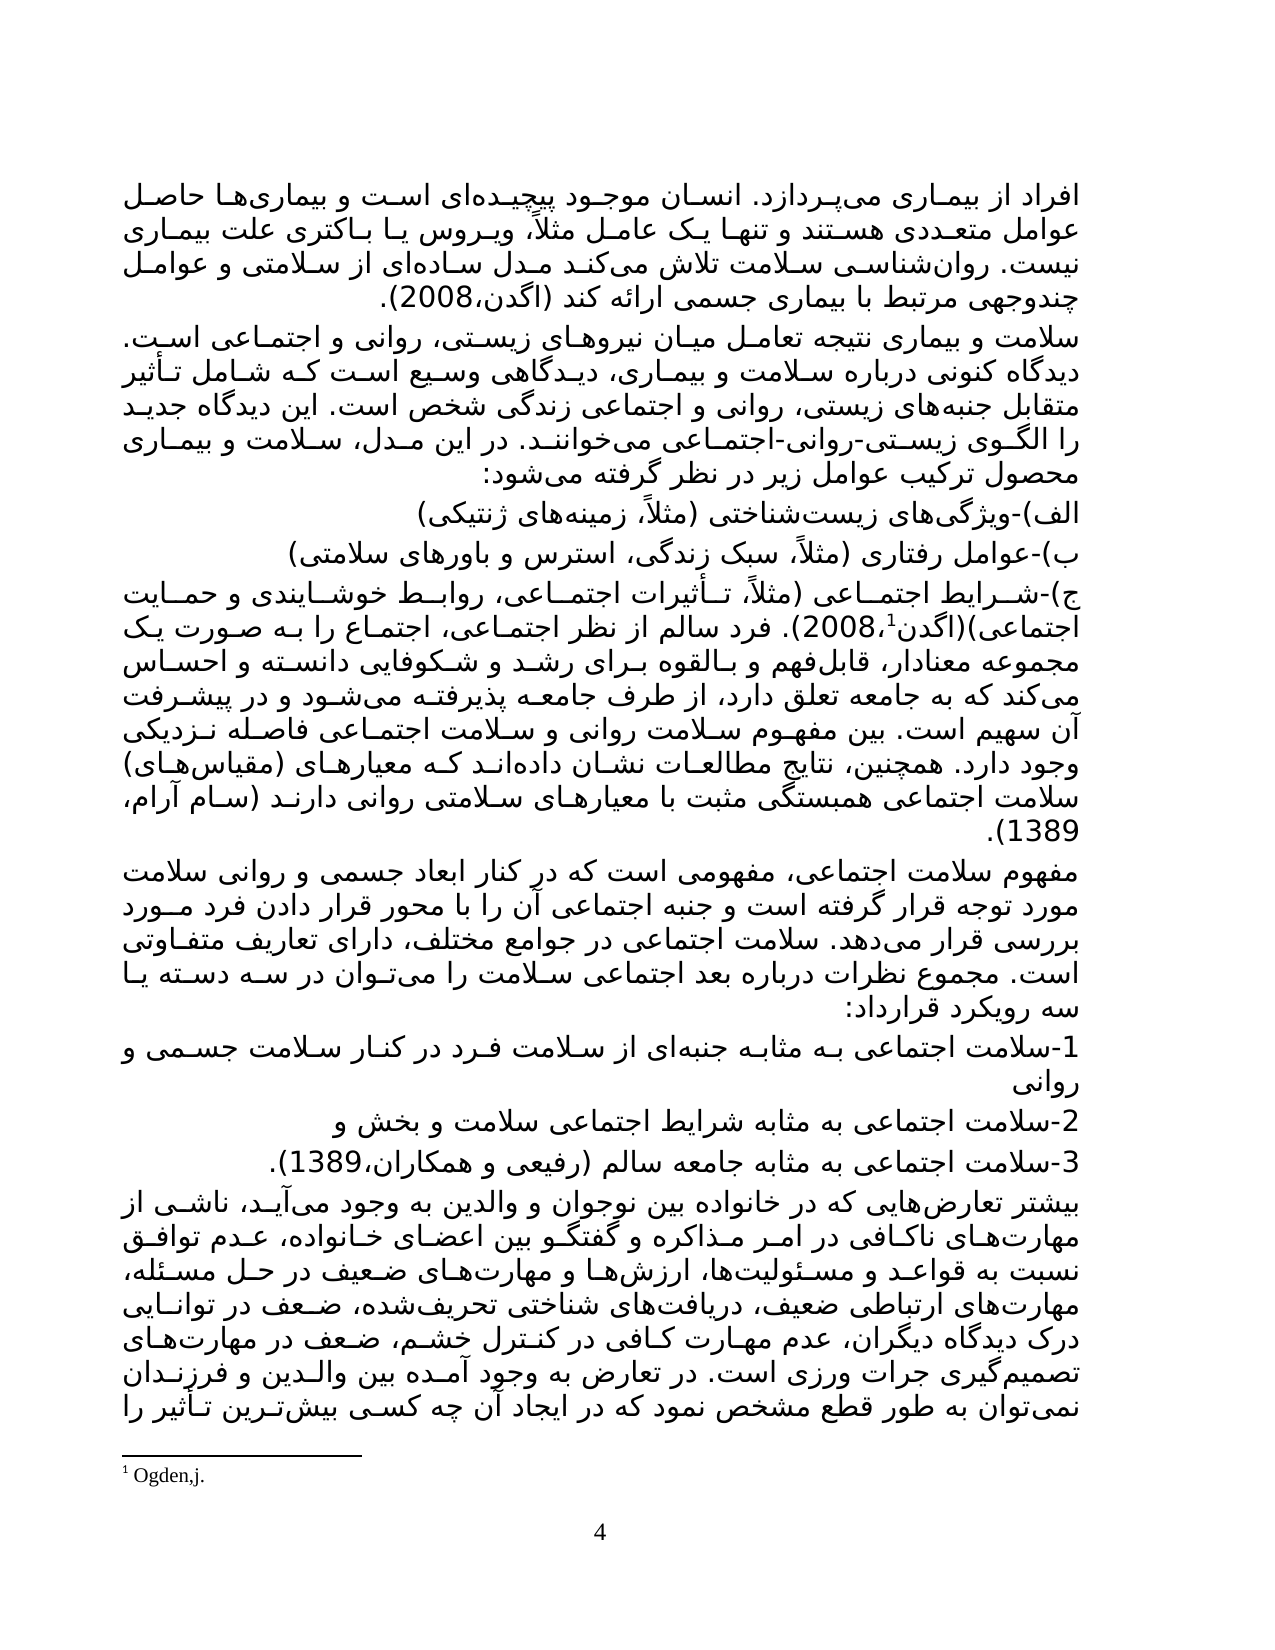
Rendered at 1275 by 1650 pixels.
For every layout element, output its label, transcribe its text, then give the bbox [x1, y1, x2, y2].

subtitle 2-سلامت اجتماعی به مثابه شرایط اجتماعی سلامت و بخش و [122, 1105, 1080, 1139]
subtitle سلامت و بیماری نتیجه تعامل میان نیروهای زیستی، روانی و اجتماعی است. دیدگاه کنونی درباره سلامت و بیماری، دیدگاهی وسیع است که شامل تأثیر متقابل جنبه‌های زیستی، روانی و اجتماعی زندگی شخص است. این دیدگاه جدید را الگوی زیستی-روانی-اجتماعی می‌خوانند. در این مدل، سلامت و بیماری محصول ترکیب عوامل زیر در نظر گرفته می‌شود: [122, 320, 1080, 490]
subtitle مفهوم سلامت اجتماعی، مفهومی است که در کنار ابعاد جسمی و روانی سلامت مورد توجه قرار گرفته است و جنبه اجتماعی آن را با محور قرار دادن فرد مورد بررسی قرار می‌دهد. سلامت اجتماعی در جوامع مختلف، دارای تعاریف متفاوتی است. مجموع نظرات درباره بعد اجتماعی سلامت را می‌توان در سه دسته یا سه رویکرد قرارداد: [122, 854, 1080, 1024]
subtitle الف)-ویژگی‌های زیست‌شناختی (مثلاً، زمینه‌های ژنتیکی) [122, 496, 1080, 530]
subtitle ب)-عوامل رفتاری (مثلاً، سبک زندگی، استرس و باورهای سلامتی) [122, 536, 1080, 570]
subtitle ج)-شرایط اجتماعی (مثلاً، تأثیرات اجتماعی، روابط خوشایندی و حمایت اجتماعی)(اگدن،2008). فرد سالم از نظر اجتماعی، اجتماع را به صورت یک مجموعه معنادار، قابل‌فهم و بالقوه برای رشد و شکوفایی دانسته و احساس می‌کند که به جامعه تعلق دارد، از طرف جامعه پذیرفته می‌شود و در پیشرفت آن سهیم است. بین مفهوم سلامت روانی و سلامت اجتماعی فاصله نزدیکی وجود دارد. همچنین، نتایج مطالعات نشان داده‌اند که معیارهای (مقیاس‌های) سلامت اجتماعی همبستگی مثبت با معیارهای سلامتی روانی دارند (سام آرام،1389). [122, 577, 1080, 848]
subtitle 3-سلامت اجتماعی به مثابه جامعه سالم (رفیعی و همکاران،1389). [122, 1145, 1080, 1179]
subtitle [122, 178, 1080, 314]
subtitle 1-سلامت اجتماعی به مثابه جنبه‌ای از سلامت فرد در کنار سلامت جسمی و روانی [122, 1031, 1080, 1098]
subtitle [122, 1185, 1080, 1423]
